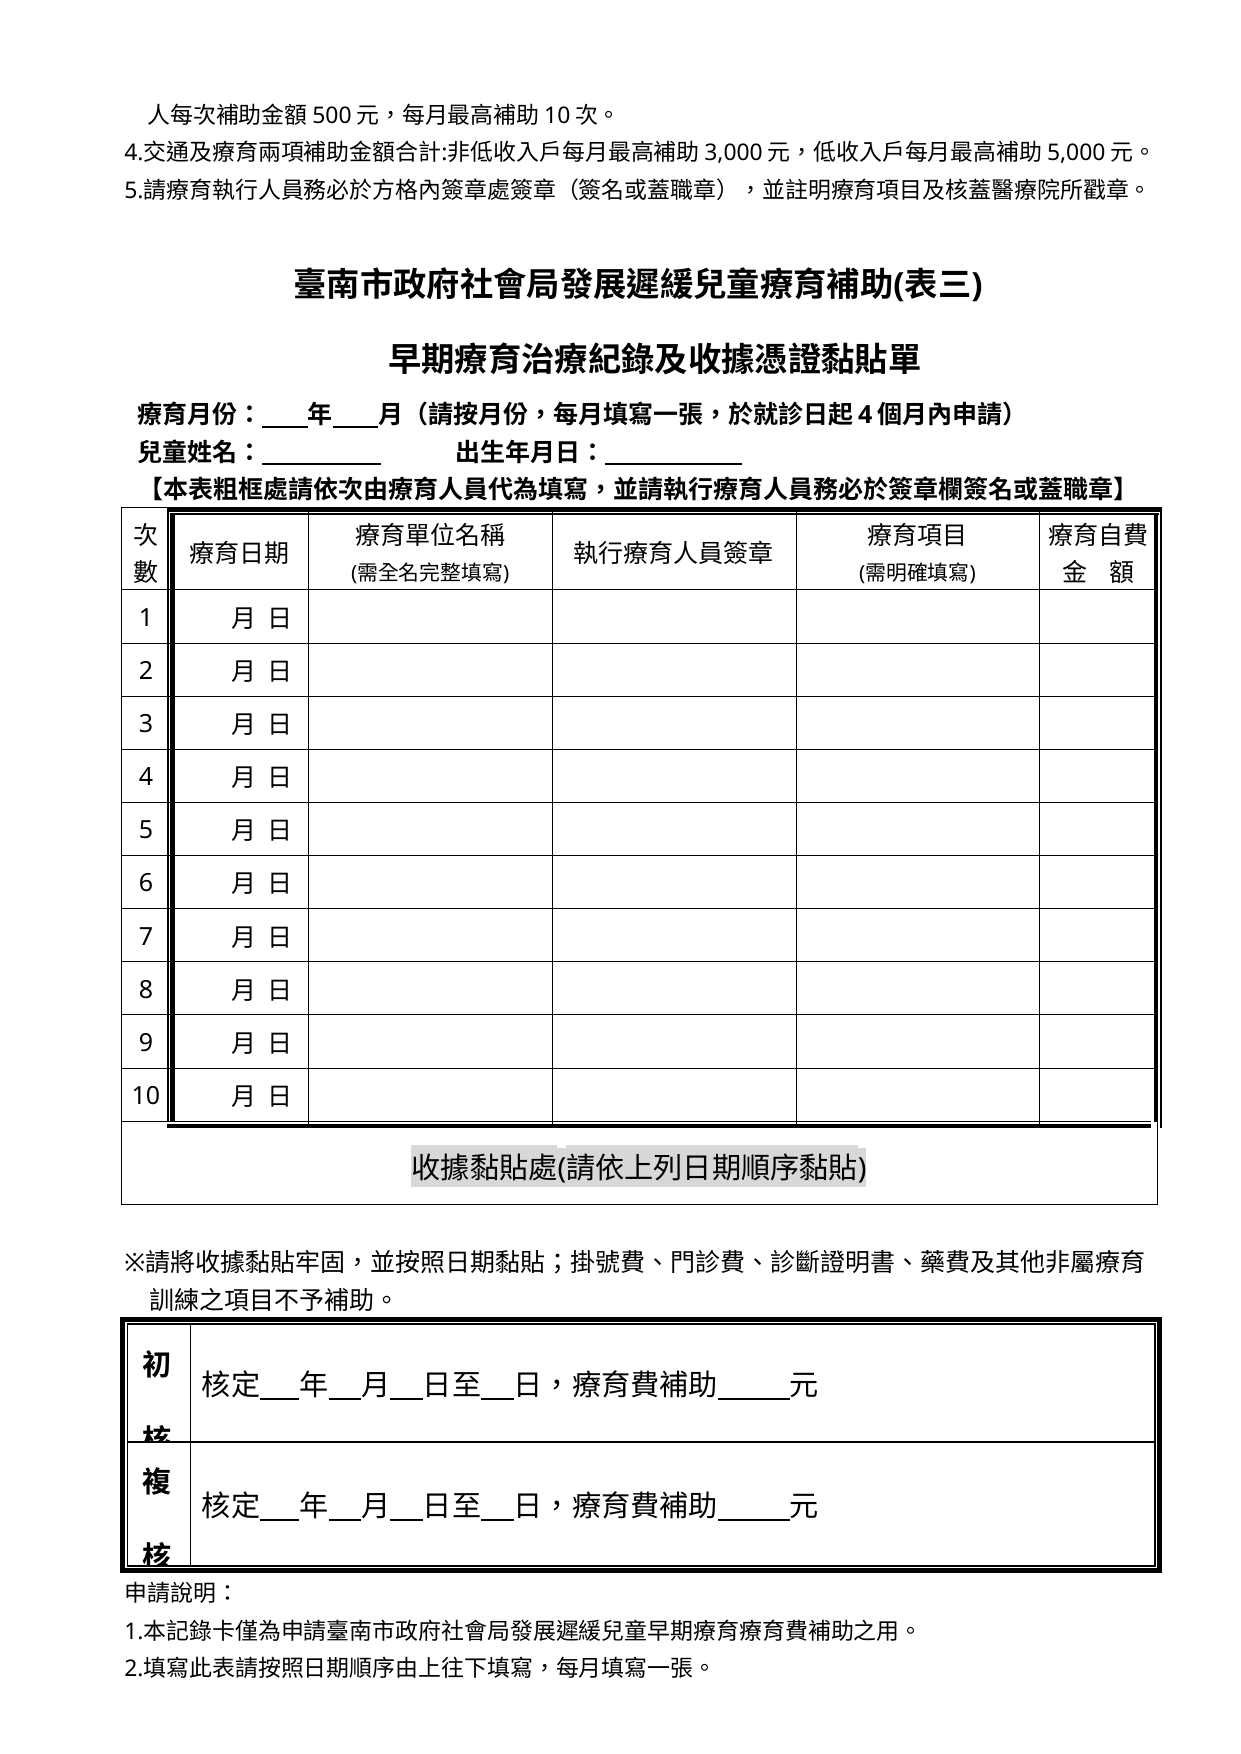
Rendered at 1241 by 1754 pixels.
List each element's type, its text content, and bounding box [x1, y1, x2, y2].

text 4.交通及療育兩項補助金額合計:非低收入戶每月最高補助3,000元，低收入戶每月最高補助5,000元。5.請療育執行人員務必於方格內簽章處簽章（簽名或蓋職章），並註明療育項目及核蓋醫療院所戳章。 [124, 132, 1152, 207]
table_cell [1040, 1069, 1154, 1121]
table_cell 9 [122, 1015, 167, 1067]
table_cell 月 日 [175, 590, 308, 642]
table_cell [797, 697, 1039, 749]
table_cell 3 [122, 697, 167, 749]
table_cell 月 日 [175, 697, 308, 749]
table_cell 核定 年 月 日至 日，療育費補助 元 [191, 1443, 1154, 1565]
table_cell [797, 856, 1039, 908]
table_header 療育項目 (需明確填寫) [797, 515, 1039, 589]
table_cell 月 日 [175, 1015, 308, 1067]
text 2.填寫此表請按照日期順序由上往下填寫，每月填寫一張。 [124, 1648, 1152, 1685]
table_cell 1 [122, 590, 167, 642]
table_cell [553, 644, 796, 696]
table_cell [553, 909, 796, 961]
table_header 初核 [128, 1325, 190, 1441]
table_cell [553, 697, 796, 749]
table_header 療育單位名稱 (需全名完整填寫) [309, 515, 552, 589]
table_cell 7 [122, 909, 167, 961]
table_cell [309, 697, 552, 749]
table_cell 月 日 [175, 644, 308, 696]
table_cell 6 [122, 856, 167, 908]
text 兒童姓名： 出生年月日： [124, 432, 1152, 469]
text 申請說明： [124, 1573, 1152, 1610]
table_cell [553, 1015, 796, 1067]
table_cell [1040, 697, 1154, 749]
table_cell 月 日 [175, 856, 308, 908]
table_cell [1040, 644, 1154, 696]
table_cell 5 [122, 803, 167, 855]
table_cell [553, 856, 796, 908]
text ※請將收據黏貼牢固，並按照日期黏貼；掛號費、門診費、診斷證明書、藥費及其他非屬療育訓練之項目不予補助。 [124, 1242, 1152, 1317]
table_cell 收據黏貼處(請依上列日期順序黏貼) [122, 1121, 1157, 1203]
table_cell [1040, 803, 1154, 855]
table_cell [309, 590, 552, 642]
table_cell [309, 1069, 552, 1121]
table_cell [1040, 856, 1154, 908]
table_cell [1040, 909, 1154, 961]
table_cell [797, 962, 1039, 1014]
table_cell 月 日 [175, 750, 308, 802]
text 1.本記錄卡僅為申請臺南市政府社會局發展遲緩兒童早期療育療育費補助之用。 [124, 1610, 1152, 1648]
table_cell [309, 1015, 552, 1067]
table_cell 複核 [128, 1443, 190, 1565]
table_cell 10 [122, 1069, 167, 1121]
table_header 次數 [122, 508, 167, 589]
table_header 療育自費金 額 [1040, 515, 1154, 589]
table_cell [797, 909, 1039, 961]
table_cell [553, 1069, 796, 1121]
table_header 執行療育人員簽章 [553, 515, 796, 589]
table_cell [1040, 1015, 1154, 1067]
table_cell [1040, 962, 1154, 1014]
table_cell [797, 644, 1039, 696]
table_cell [309, 962, 552, 1014]
table_cell 2 [122, 644, 167, 696]
text 【本表粗框處請依次由療育人員代為填寫，並請執行療育人員務必於簽章欄簽名或蓋職章】 [124, 469, 1152, 507]
table_cell [553, 962, 796, 1014]
table_cell 4 [122, 750, 167, 802]
table_cell 月 日 [175, 962, 308, 1014]
table_cell [309, 750, 552, 802]
table_cell [797, 1015, 1039, 1067]
table_cell [797, 1069, 1039, 1121]
table_cell 月 日 [175, 803, 308, 855]
table_cell 8 [122, 962, 167, 1014]
table_cell [553, 750, 796, 802]
table_cell [553, 590, 796, 642]
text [124, 94, 1152, 132]
table_cell [1040, 590, 1154, 642]
table_cell [1040, 750, 1154, 802]
table_cell [309, 856, 552, 908]
table_cell [309, 644, 552, 696]
table_cell 月 日 [175, 1069, 308, 1121]
table_header 核定 年 月 日至 日，療育費補助 元 [191, 1325, 1154, 1441]
table_cell 月 日 [175, 909, 308, 961]
text 臺南市政府社會局發展遲緩兒童療育補助(表三) 早期療育治療紀錄及收據憑證黏貼單 [124, 244, 1152, 394]
table_header 療育日期 [175, 515, 308, 589]
table_cell [309, 909, 552, 961]
table_cell [797, 590, 1039, 642]
table_cell [797, 750, 1039, 802]
table_cell [553, 803, 796, 855]
text 療育月份： 年 月（請按月份，每月填寫一張，於就診日起4個月內申請） [124, 394, 1152, 432]
table_cell [797, 803, 1039, 855]
table_cell [309, 803, 552, 855]
